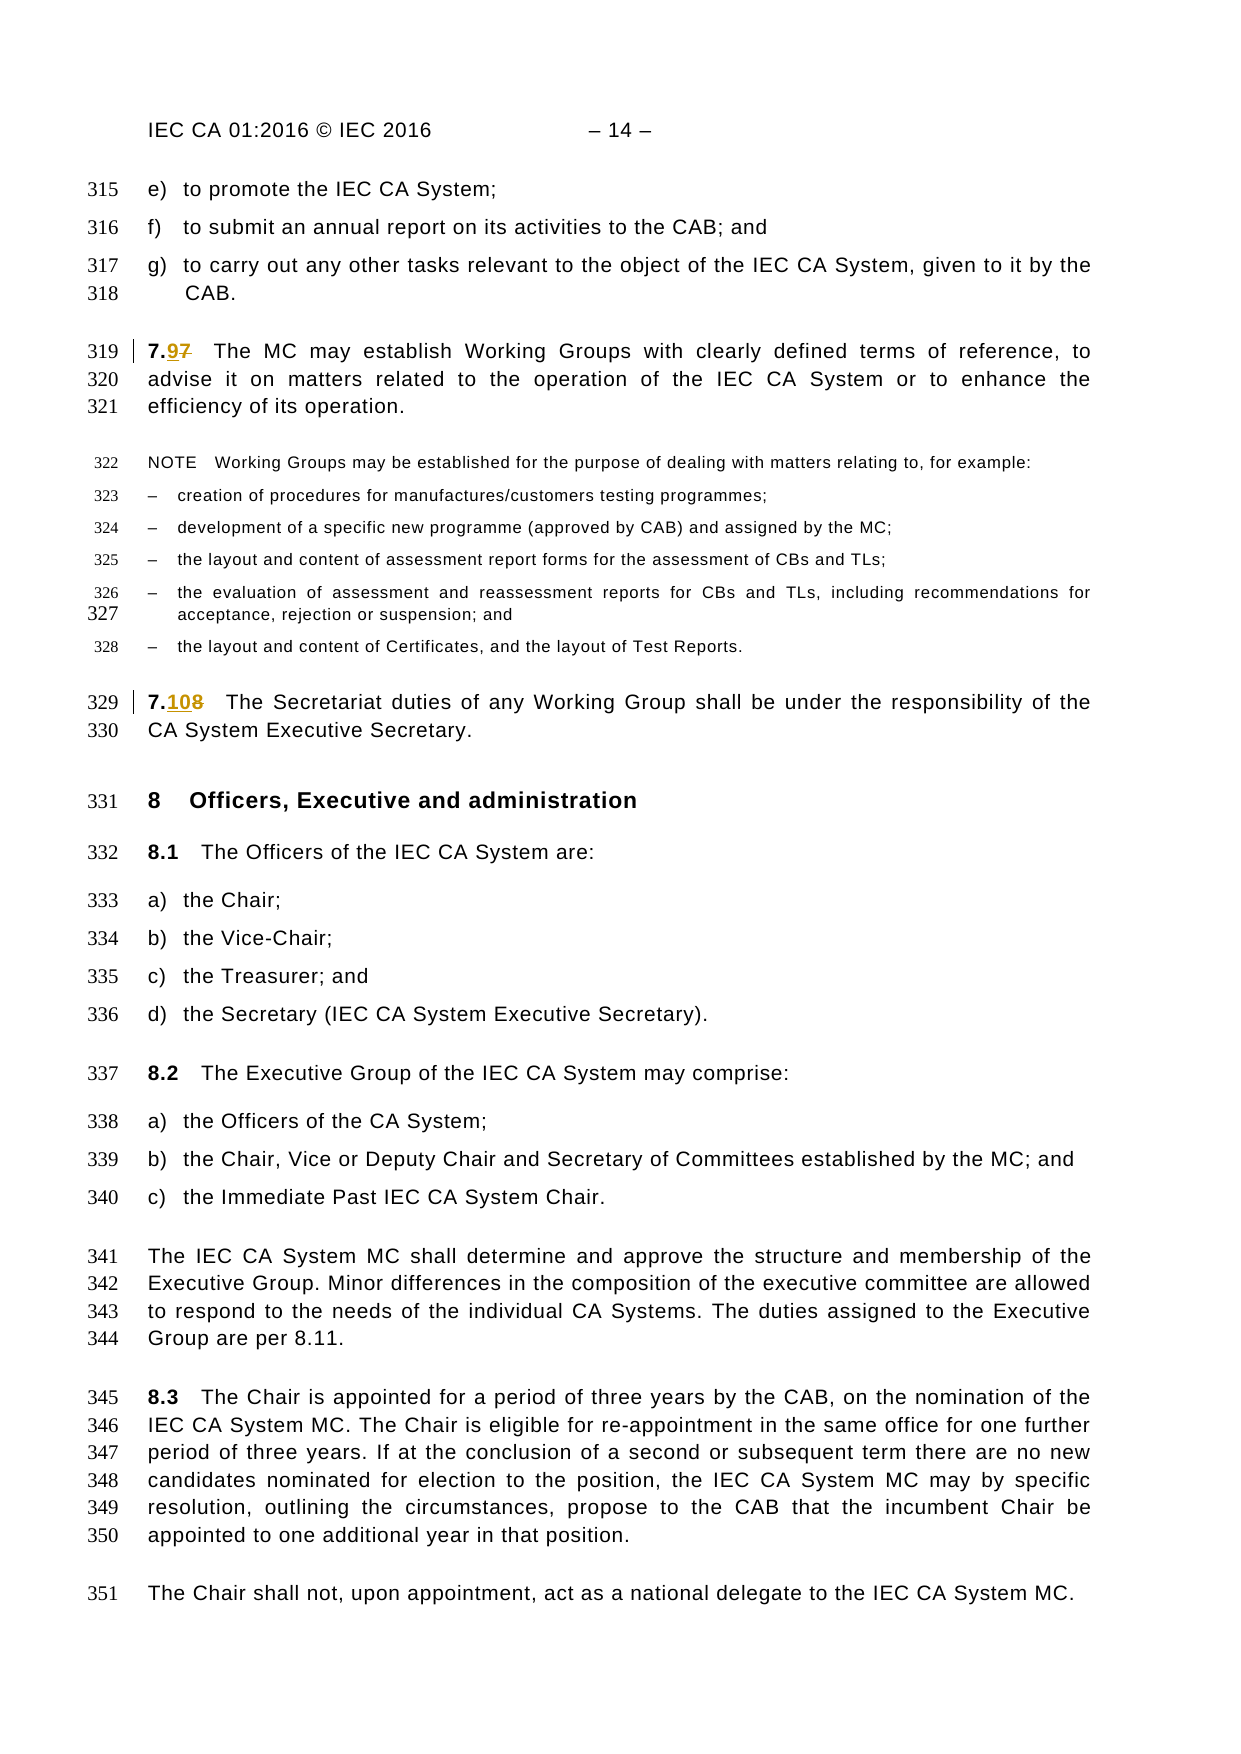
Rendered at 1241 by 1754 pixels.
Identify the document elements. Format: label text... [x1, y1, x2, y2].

text 7. The MC may establish Working Groups with clearly defined terms of reference, to advise it on matters related to the operation of the IEC CA System or to enhance the efficiency of its operation. [148, 339, 1092, 418]
list the Vice-Chair; [148, 926, 1092, 950]
subtitle Officers, Executive and administration [148, 787, 1092, 813]
text 8.3 The Chair is appointed for a period of three years by the CAB, on the nomination of the IEC CA System MC. The Chair is eligible for re-appointment in the same office for one further period of three years. If at the conclusion of a second or subsequent term there are no new candidates nominated for election to the position, the IEC CA System MC may by specific resolution, outlining the circumstances, propose to the CAB that the incumbent Chair be appointed to one additional year in that position. [148, 1385, 1092, 1546]
list to promote the IEC CA System; [148, 177, 1092, 201]
text NOTE Working Groups may be established for the purpose of dealing with matters relating to, for example: [148, 453, 1092, 472]
list to carry out any other tasks relevant to the object of the IEC CA System, given to it by the CAB. [148, 253, 1092, 304]
list to submit an annual report on its activities to the CAB; and [148, 215, 1092, 239]
text – development of a specific new programme (approved by CAB) and assigned by the MC; [148, 518, 1092, 537]
text 8.1 The Officers of the IEC CA System are: [148, 840, 1092, 864]
text – the evaluation of assessment and reassessment reports for CBs and TLs, including recommendations for acceptance, rejection or suspension; and [148, 583, 1092, 624]
list the Treasurer; and [148, 964, 1092, 988]
text – the layout and content of assessment report forms for the assessment of CBs and TLs; [148, 550, 1092, 569]
list the Secretary (IEC CA System Executive Secretary). [148, 1002, 1092, 1026]
list the Chair, Vice or Deputy Chair and Secretary of Committees established by the MC; and [148, 1147, 1092, 1171]
list the Chair; [148, 888, 1092, 912]
text The IEC CA System MC shall determine and approve the structure and membership of the Executive Group. Minor differences in the composition of the executive committee are allowed to respond to the needs of the individual CA Systems. The duties assigned to the Executive Group are per 8.11. [148, 1244, 1092, 1350]
text – creation of procedures for manufactures/customers testing programmes; [148, 485, 1092, 504]
list the Officers of the CA System; [148, 1109, 1092, 1133]
text 7. The Secretariat duties of any Working Group shall be under the responsibility of the CA System Executive Secretary. [148, 690, 1092, 742]
text – the layout and content of Certificates, and the layout of Test Reports. [148, 637, 1092, 656]
text The Chair shall not, upon appointment, act as a national delegate to the IEC CA System MC. [148, 1581, 1092, 1605]
list the Immediate Past IEC CA System Chair. [148, 1185, 1092, 1209]
text 8.2 The Executive Group of the IEC CA System may comprise: [148, 1061, 1092, 1085]
